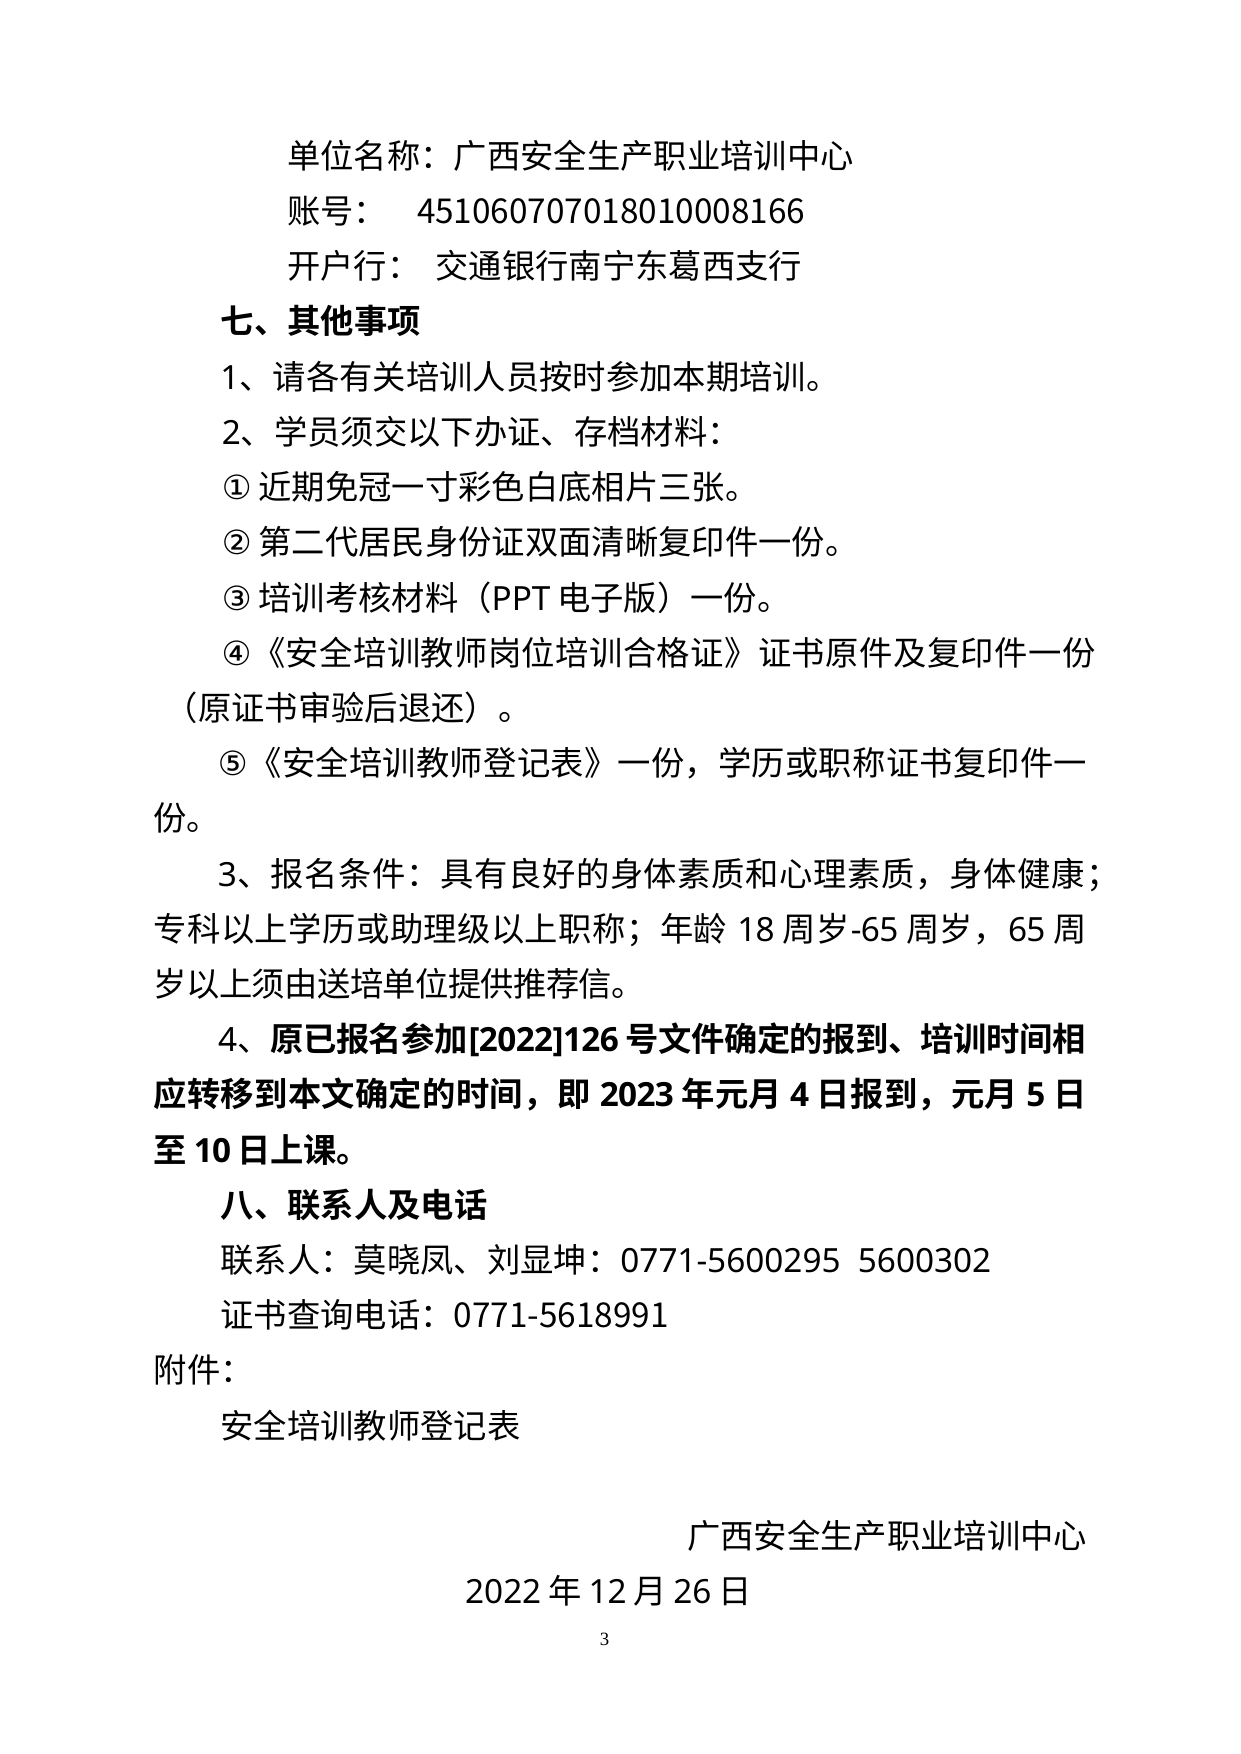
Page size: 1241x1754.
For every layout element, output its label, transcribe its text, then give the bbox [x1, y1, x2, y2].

text 账号： 451060707018010008166 [153, 179, 1087, 234]
text ①近期免冠一寸彩色白底相片三张。 [222, 455, 1020, 511]
text 附件： [153, 1339, 1020, 1394]
text 证书查询电话：0771-5618991 [153, 1283, 1101, 1339]
text ④《安全培训教师岗位培训合格证》证书原件及复印件一份（原证书审验后退还）。 [164, 621, 1095, 731]
text 1、请各有关培训人员按时参加本期培训。 [153, 345, 1087, 400]
text 2022年12月26日 [153, 1559, 1087, 1615]
text 安全培训教师登记表 [153, 1394, 1020, 1449]
text ②第二代居民身份证双面清晰复印件一份。 [222, 511, 1020, 566]
text 联系人：莫晓凤、刘显坤：0771-5600295 5600302 [153, 1228, 1101, 1283]
list 报名条件：具有良好的身体素质和心理素质，身体健康；专科以上学历或助理级以上职称；年龄 18周岁-65周岁，65周岁以上须由送培单位提供推荐信。 [153, 842, 1087, 1007]
list 原已报名参加[2022]126号文件确定的报到、培训时间相应转移到本文确定的时间，即2023年元月4日报到，元月5日至10日上课。 [153, 1007, 1087, 1173]
text 2、学员须交以下办证、存档材料： [222, 400, 1020, 455]
text 七、其他事项 [153, 290, 1087, 345]
text 开户行： 交通银行南宁东葛西支行 [153, 234, 1087, 290]
text 八、联系人及电话 [153, 1173, 1087, 1228]
text ⑤《安全培训教师登记表》一份，学历或职称证书复印件一份。 [153, 731, 1087, 842]
text ③培训考核材料（PPT电子版）一份。 [222, 566, 1020, 621]
text 广西安全生产职业培训中心 [153, 1504, 1095, 1559]
text 单位名称：广西安全生产职业培训中心 [153, 124, 1087, 179]
